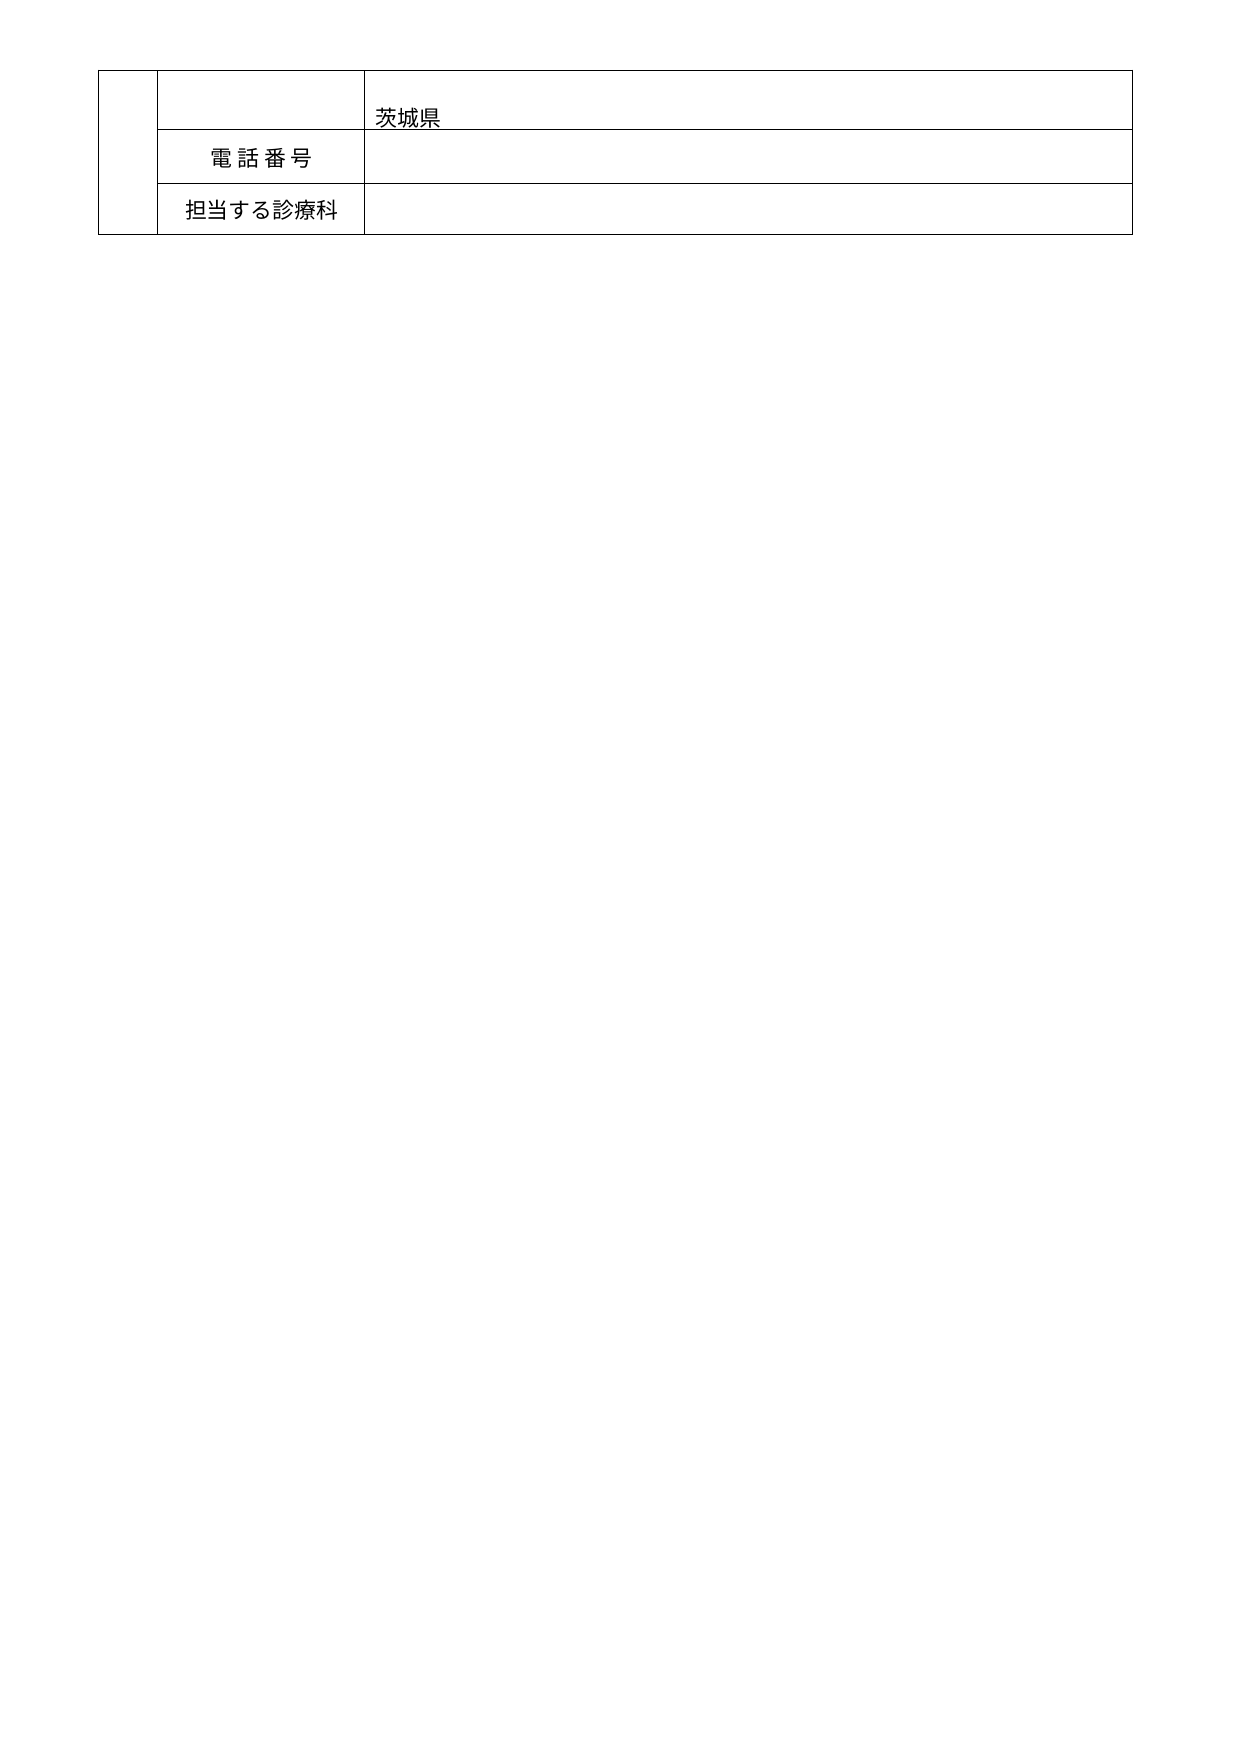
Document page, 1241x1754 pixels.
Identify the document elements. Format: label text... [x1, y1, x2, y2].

table_cell 電 話 番 号 [158, 130, 364, 183]
table_cell [365, 130, 1132, 183]
table_cell 担当する診療科 [158, 184, 364, 234]
table_cell [365, 184, 1132, 234]
